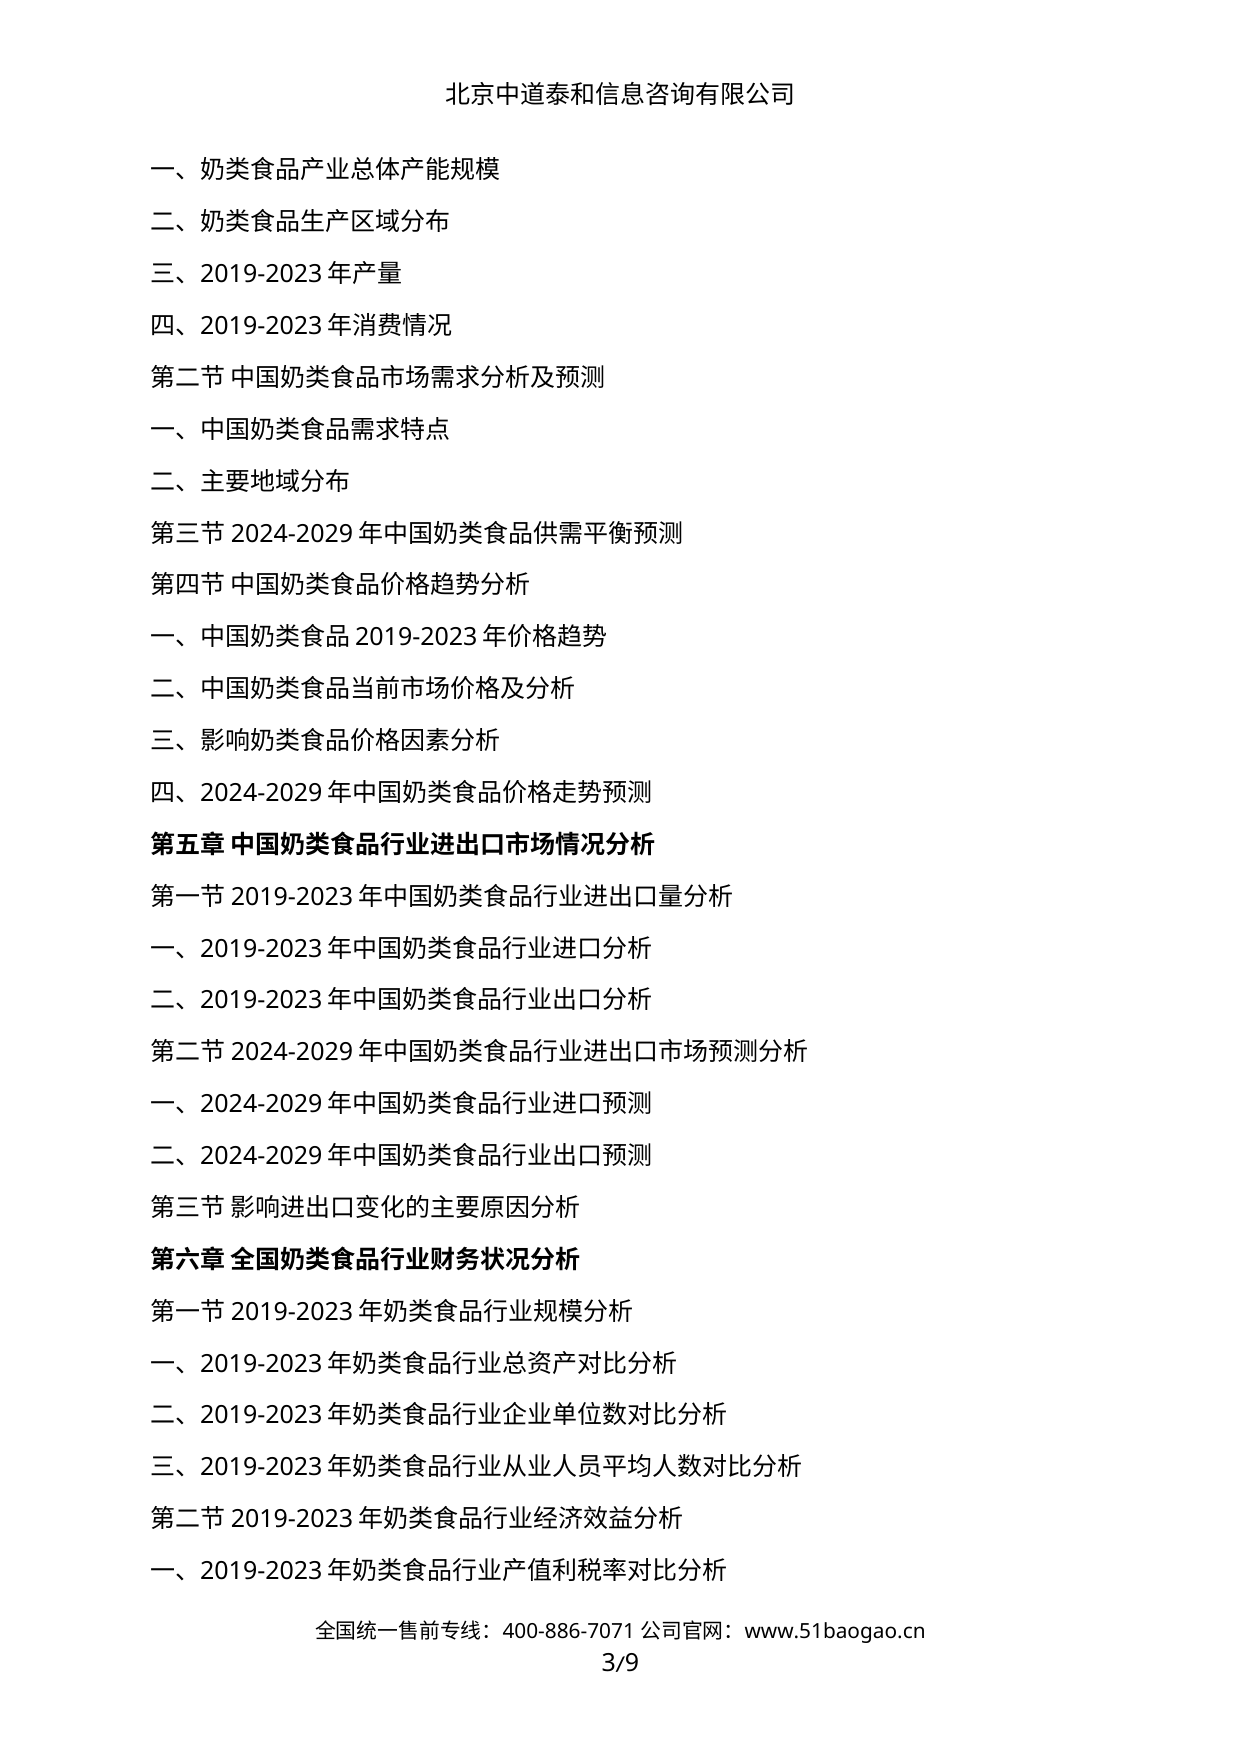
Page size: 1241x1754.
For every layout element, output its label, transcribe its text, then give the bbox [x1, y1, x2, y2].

text 四、2019-2023年消费情况 [150, 306, 1090, 342]
text 二、奶类食品生产区域分布 [150, 202, 1090, 238]
text 一、2019-2023年中国奶类食品行业进口分析 [150, 928, 1090, 964]
text 一、2019-2023年奶类食品行业产值利税率对比分析 [150, 1551, 1090, 1587]
text 二、2019-2023年奶类食品行业企业单位数对比分析 [150, 1395, 1090, 1431]
text 第二节 中国奶类食品市场需求分析及预测 [150, 357, 1090, 394]
text 二、主要地域分布 [150, 461, 1090, 497]
text 第二节 2019-2023年奶类食品行业经济效益分析 [150, 1499, 1090, 1535]
text 第一节 2019-2023年奶类食品行业规模分析 [150, 1291, 1090, 1327]
text 一、2024-2029年中国奶类食品行业进口预测 [150, 1084, 1090, 1120]
text 三、2019-2023年产量 [150, 254, 1090, 290]
text 二、2024-2029年中国奶类食品行业出口预测 [150, 1136, 1090, 1172]
text 第三节 影响进出口变化的主要原因分析 [150, 1187, 1090, 1224]
text 一、中国奶类食品2019-2023年价格趋势 [150, 617, 1090, 653]
text 第六章 全国奶类食品行业财务状况分析 [150, 1239, 1090, 1276]
text 第二节 2024-2029年中国奶类食品行业进出口市场预测分析 [150, 1032, 1090, 1068]
text 第一节 2019-2023年中国奶类食品行业进出口量分析 [150, 876, 1090, 912]
text 三、影响奶类食品价格因素分析 [150, 721, 1090, 757]
text 第四节 中国奶类食品价格趋势分析 [150, 565, 1090, 601]
text 一、2019-2023年奶类食品行业总资产对比分析 [150, 1343, 1090, 1379]
text 一、奶类食品产业总体产能规模 [150, 150, 1090, 186]
text 第五章 中国奶类食品行业进出口市场情况分析 [150, 824, 1090, 861]
text 二、中国奶类食品当前市场价格及分析 [150, 669, 1090, 705]
text 二、2019-2023年中国奶类食品行业出口分析 [150, 980, 1090, 1016]
text 四、2024-2029年中国奶类食品价格走势预测 [150, 772, 1090, 809]
text 第三节 2024-2029年中国奶类食品供需平衡预测 [150, 513, 1090, 549]
text 一、中国奶类食品需求特点 [150, 409, 1090, 446]
text 三、2019-2023年奶类食品行业从业人员平均人数对比分析 [150, 1447, 1090, 1483]
